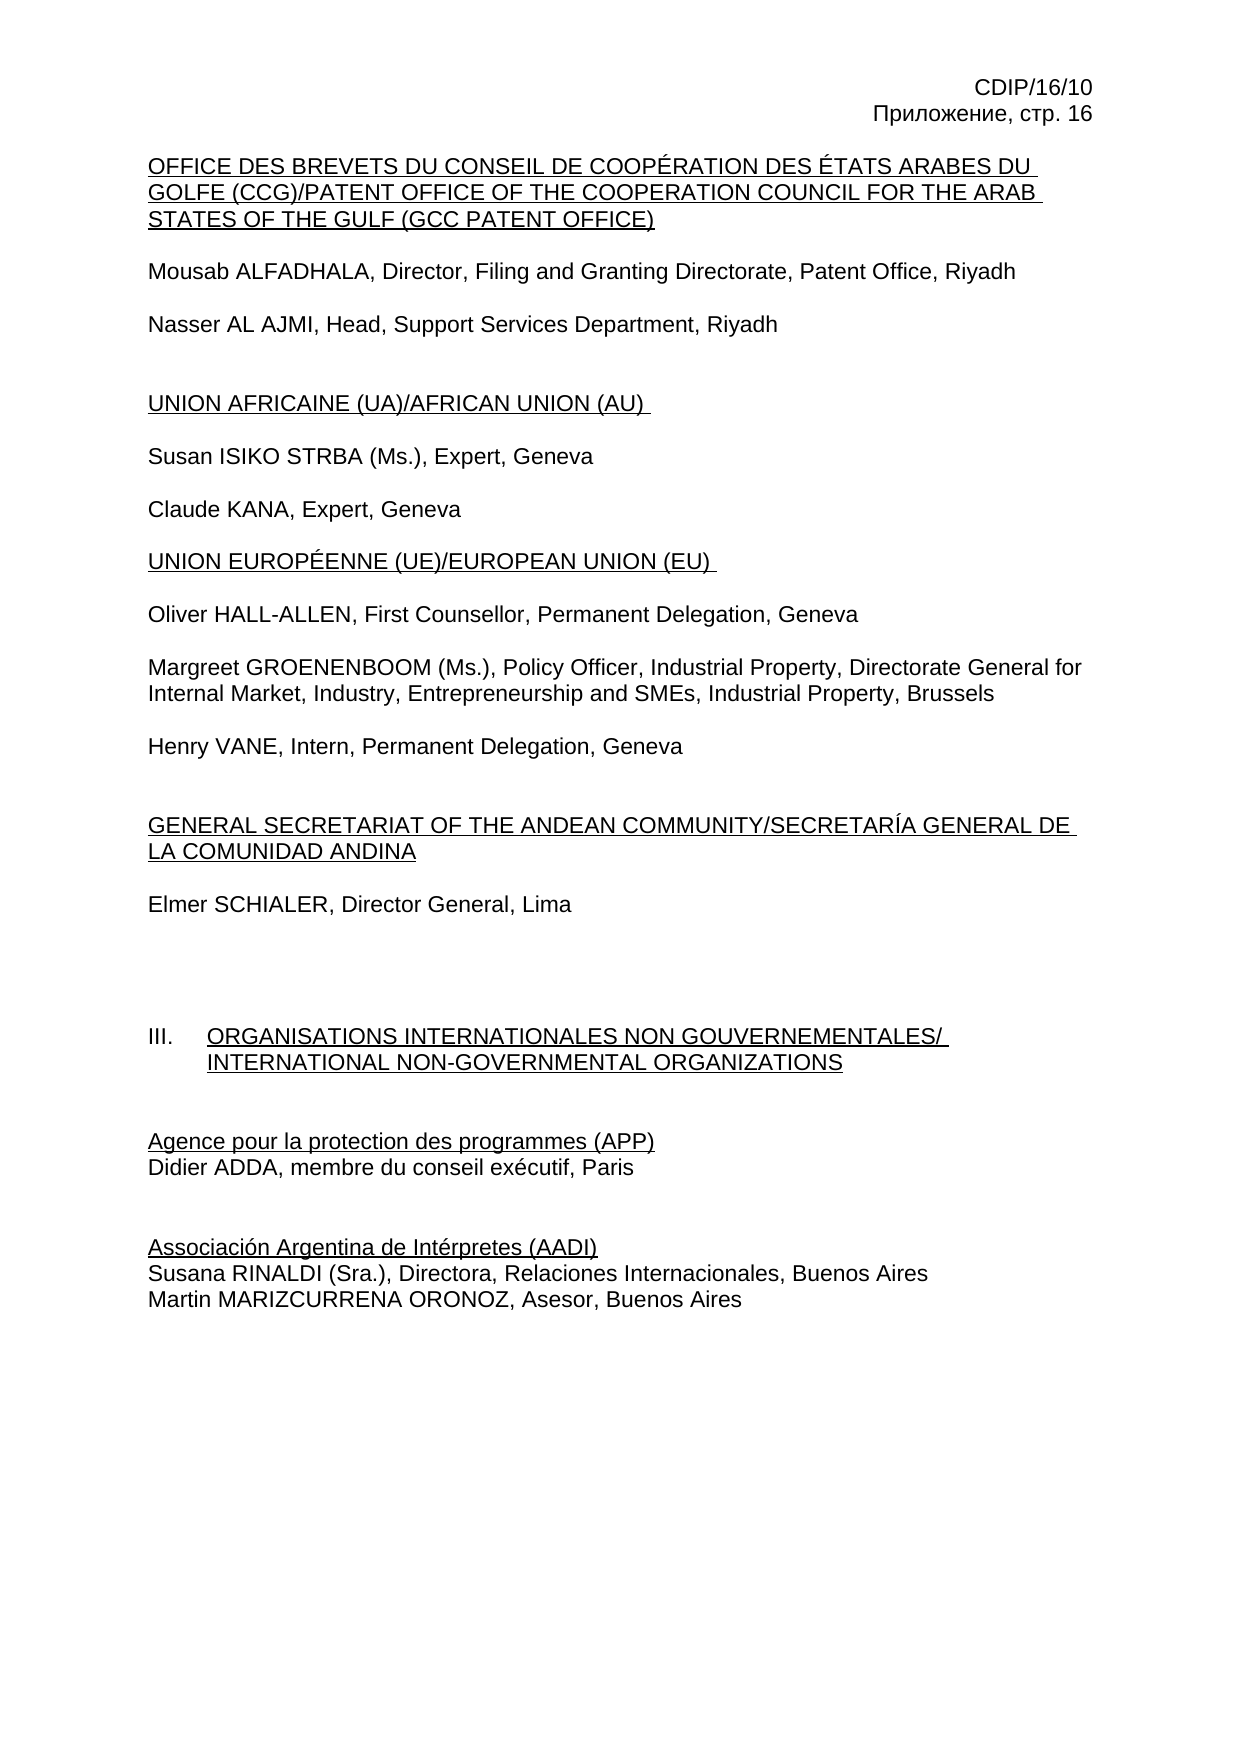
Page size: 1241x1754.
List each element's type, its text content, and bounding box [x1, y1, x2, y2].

text Martin MARIZCURRENA ORONOZ, Asesor, Buenos Aires [148, 1286, 1093, 1312]
text Mousab ALFADHALA, Director, Filing and Granting Directorate, Patent Office, Riyadh [148, 258, 1093, 285]
text GENERAL SECRETARIAT OF THE ANDEAN COMMUNITY/SECRETARÍA GENERAL DE LA COMUNIDAD ANDINA [148, 812, 1093, 864]
text Susana RINALDI (Sra.), Directora, Relaciones Internacionales, Buenos Aires [148, 1260, 1093, 1286]
text Claude KANA, Expert, Geneva [148, 496, 1093, 522]
text Associación Argentina de Intérpretes (AADI) [148, 1233, 1093, 1260]
text Elmer SCHIALER, Director General, Lima [148, 891, 1093, 917]
text Margreet GROENENBOOM (Ms.), Policy Officer, Industrial Property, Directorate General for Internal Market, Industry, Entrepreneurship and SMEs, Industrial Property, Brussels [148, 654, 1093, 706]
text Oliver HALL-ALLEN, First Counsellor, Permanent Delegation, Geneva [148, 601, 1093, 627]
text Susan ISIKO STRBA (Ms.), Expert, Geneva [148, 443, 1093, 469]
text Nasser AL AJMI, Head, Support Services Department, Riyadh [148, 311, 1093, 337]
text OFFICE DES BREVETS DU CONSEIL DE COOPÉRATION DES ÉTATS ARABES DU GOLFE (CCG)/PATENT OFFICE OF THE COOPERATION COUNCIL FOR THE ARAB STATES OF THE GULF (GCC PATENT OFFICE) [148, 153, 1093, 232]
text Agence pour la protection des programmes (APP) [148, 1128, 1093, 1154]
text UNION EUROPÉENNE (UE)/EUROPEAN UNION (EU) [148, 548, 1093, 574]
text Henry VANE, Intern, Permanent Delegation, Geneva [148, 733, 1093, 759]
text UNION AFRICAINE (UA)/AFRICAN UNION (AU) [148, 390, 1093, 416]
text Didier ADDA, membre du conseil exécutif, Paris [148, 1154, 1093, 1181]
text III. ORGANISATIONS INTERNATIONALES NON GOUVERNEMENTALES/ INTERNATIONAL NON-GOVERNMENTAL ORGANIZATIONS [148, 1023, 1093, 1075]
